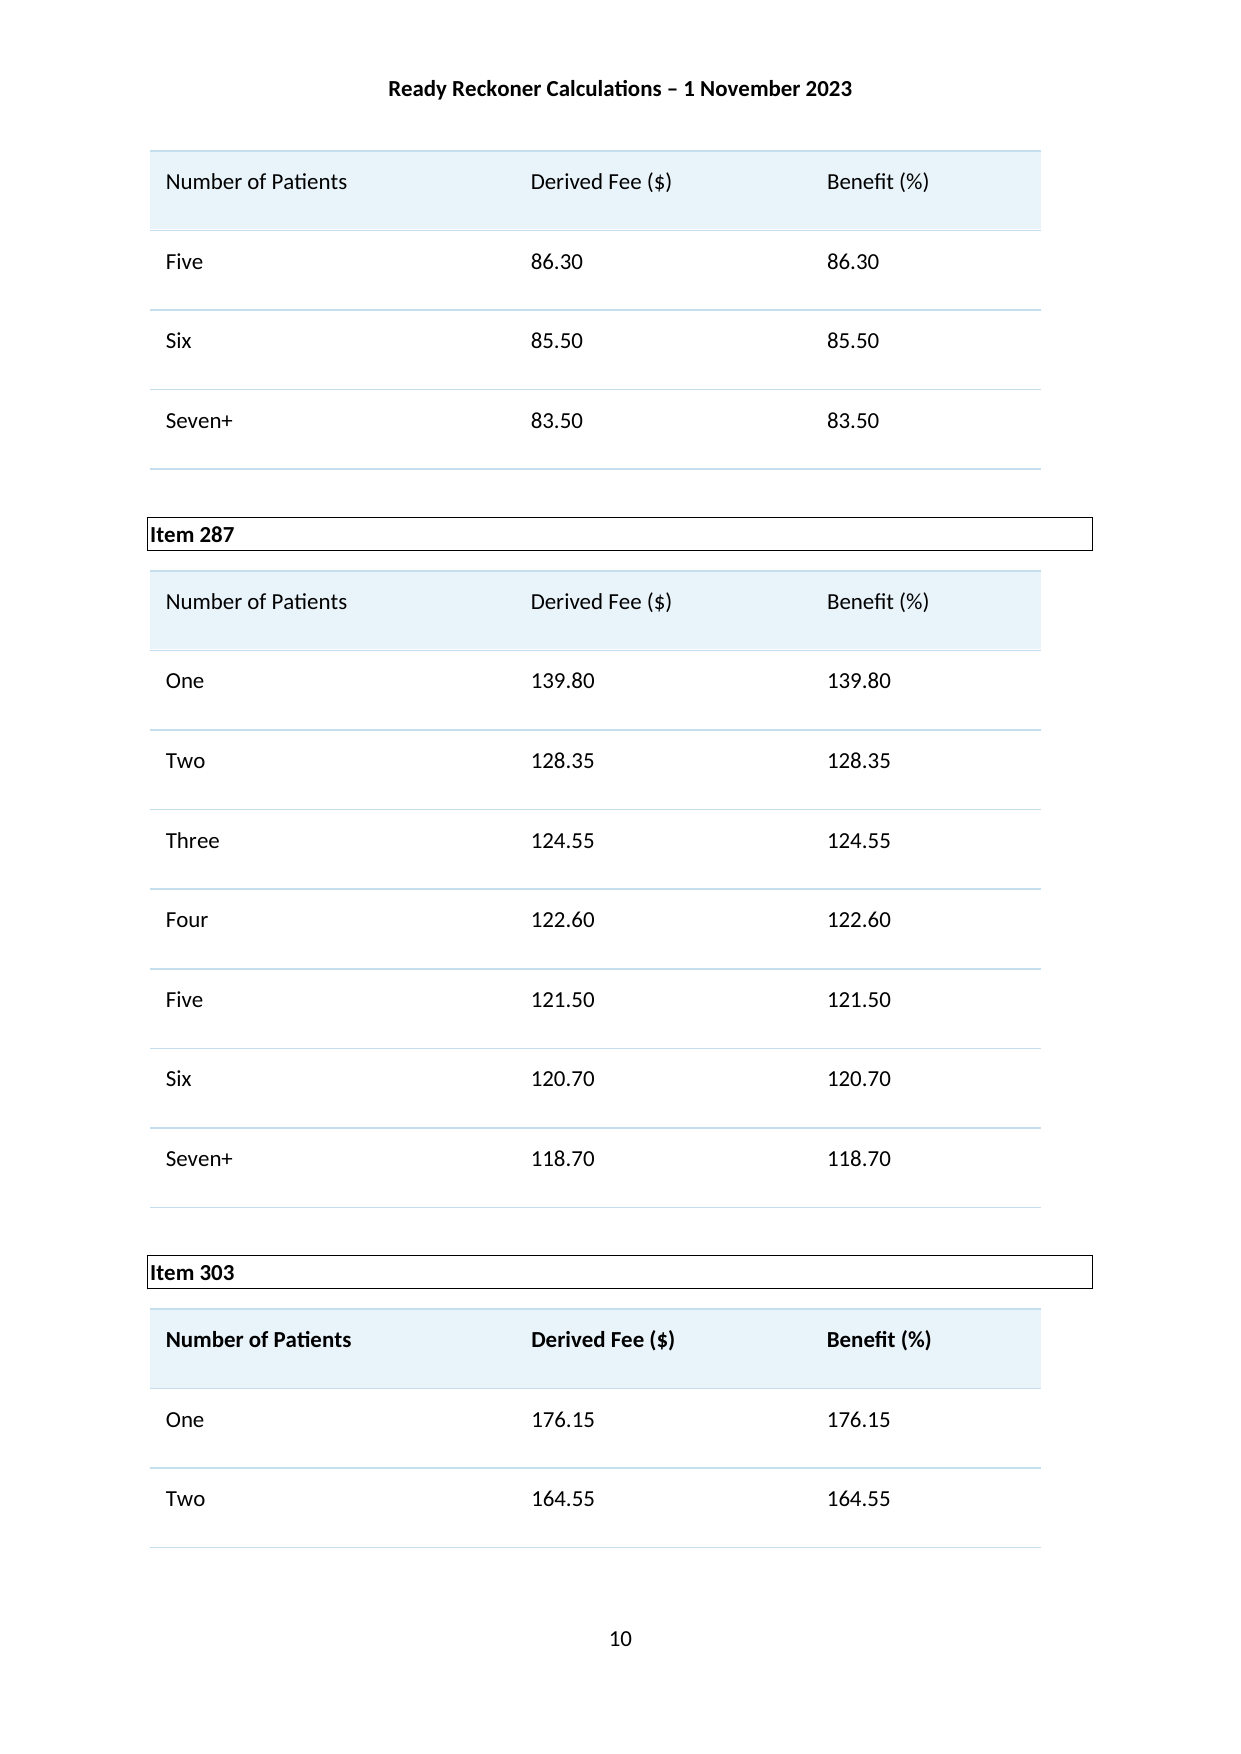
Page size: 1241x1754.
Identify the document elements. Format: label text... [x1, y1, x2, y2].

table_cell 83.50 [811, 390, 1041, 468]
table_cell 164.55 [515, 1469, 811, 1547]
table_cell Two [150, 1469, 515, 1547]
table_header Derived Fee ($) [515, 572, 811, 649]
table_cell 86.30 [811, 231, 1041, 309]
table_cell 164.55 [811, 1469, 1041, 1547]
table_cell 121.50 [515, 970, 811, 1047]
table_cell 122.60 [811, 890, 1041, 968]
table_cell 121.50 [811, 970, 1041, 1047]
table_cell Six [150, 311, 515, 389]
table_cell Four [150, 890, 515, 968]
table_cell Five [150, 970, 515, 1047]
table_cell Seven+ [150, 1129, 515, 1207]
table_cell 139.80 [515, 651, 811, 729]
table_header Number of Patients [150, 152, 515, 229]
table_cell 176.15 [515, 1389, 811, 1467]
table_header Number of Patients [150, 1310, 515, 1388]
table_cell Seven+ [150, 390, 515, 468]
table_header Derived Fee ($) [515, 1310, 811, 1388]
text Item 303 [148, 1256, 1092, 1288]
table_cell 83.50 [515, 390, 811, 468]
table_cell One [150, 651, 515, 729]
table_header Benefit (%) [811, 1310, 1041, 1388]
table_cell 122.60 [515, 890, 811, 968]
table_cell 118.70 [515, 1129, 811, 1207]
table_cell 176.15 [811, 1389, 1041, 1467]
table_cell Three [150, 810, 515, 888]
table_header Derived Fee ($) [515, 152, 811, 229]
text Item 287 [148, 518, 1092, 550]
table_cell 118.70 [811, 1129, 1041, 1207]
table_cell 128.35 [515, 731, 811, 809]
table_cell Two [150, 731, 515, 809]
table_cell Five [150, 231, 515, 309]
table_cell 128.35 [811, 731, 1041, 809]
table_cell 85.50 [515, 311, 811, 389]
table_header Benefit (%) [811, 572, 1041, 649]
table_header Number of Patients [150, 572, 515, 649]
table_cell One [150, 1389, 515, 1467]
table_cell Six [150, 1049, 515, 1127]
table_cell 139.80 [811, 651, 1041, 729]
table_header Benefit (%) [811, 152, 1041, 229]
table_cell 124.55 [811, 810, 1041, 888]
table_cell 120.70 [811, 1049, 1041, 1127]
table_cell 120.70 [515, 1049, 811, 1127]
table_cell 85.50 [811, 311, 1041, 389]
table_cell 86.30 [515, 231, 811, 309]
table_cell 124.55 [515, 810, 811, 888]
